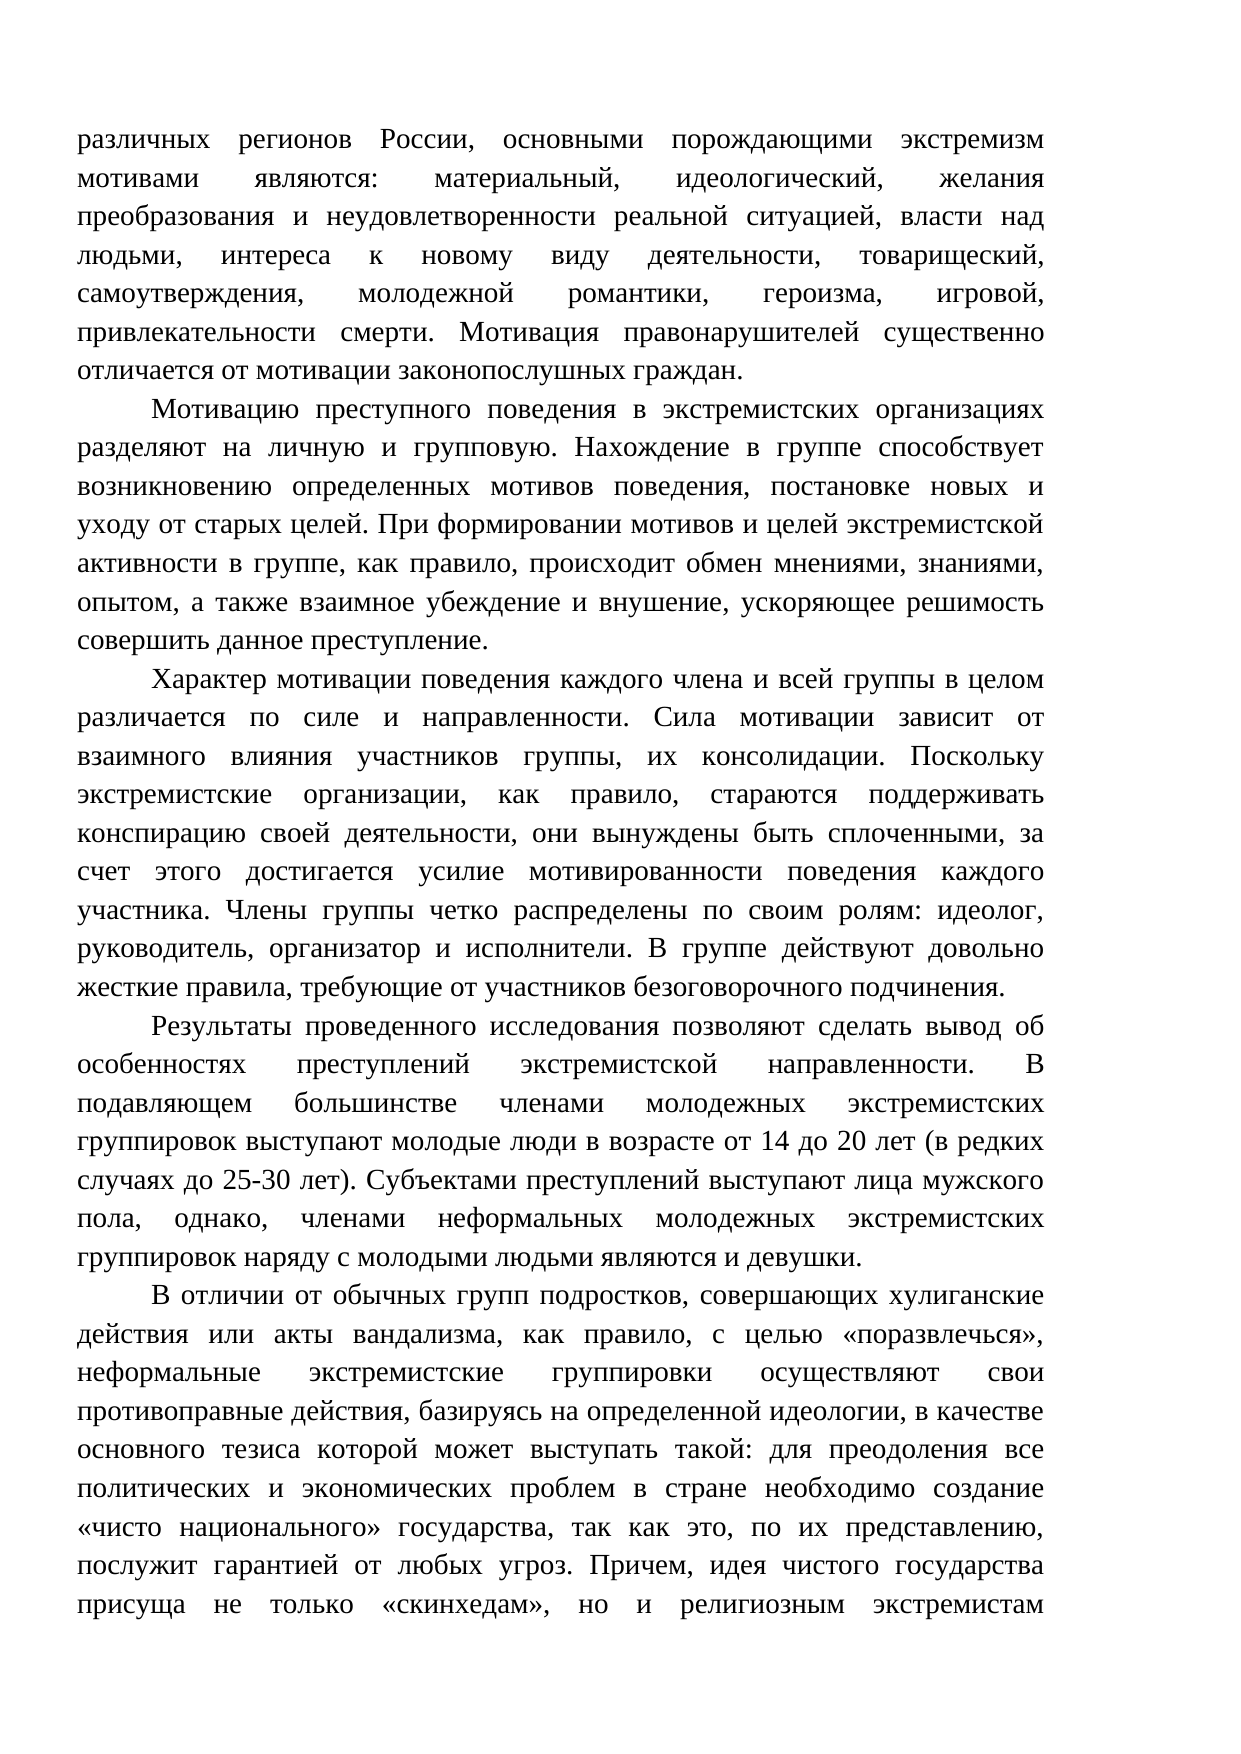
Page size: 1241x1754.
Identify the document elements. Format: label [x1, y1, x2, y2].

table_header [74, 118, 1048, 1622]
